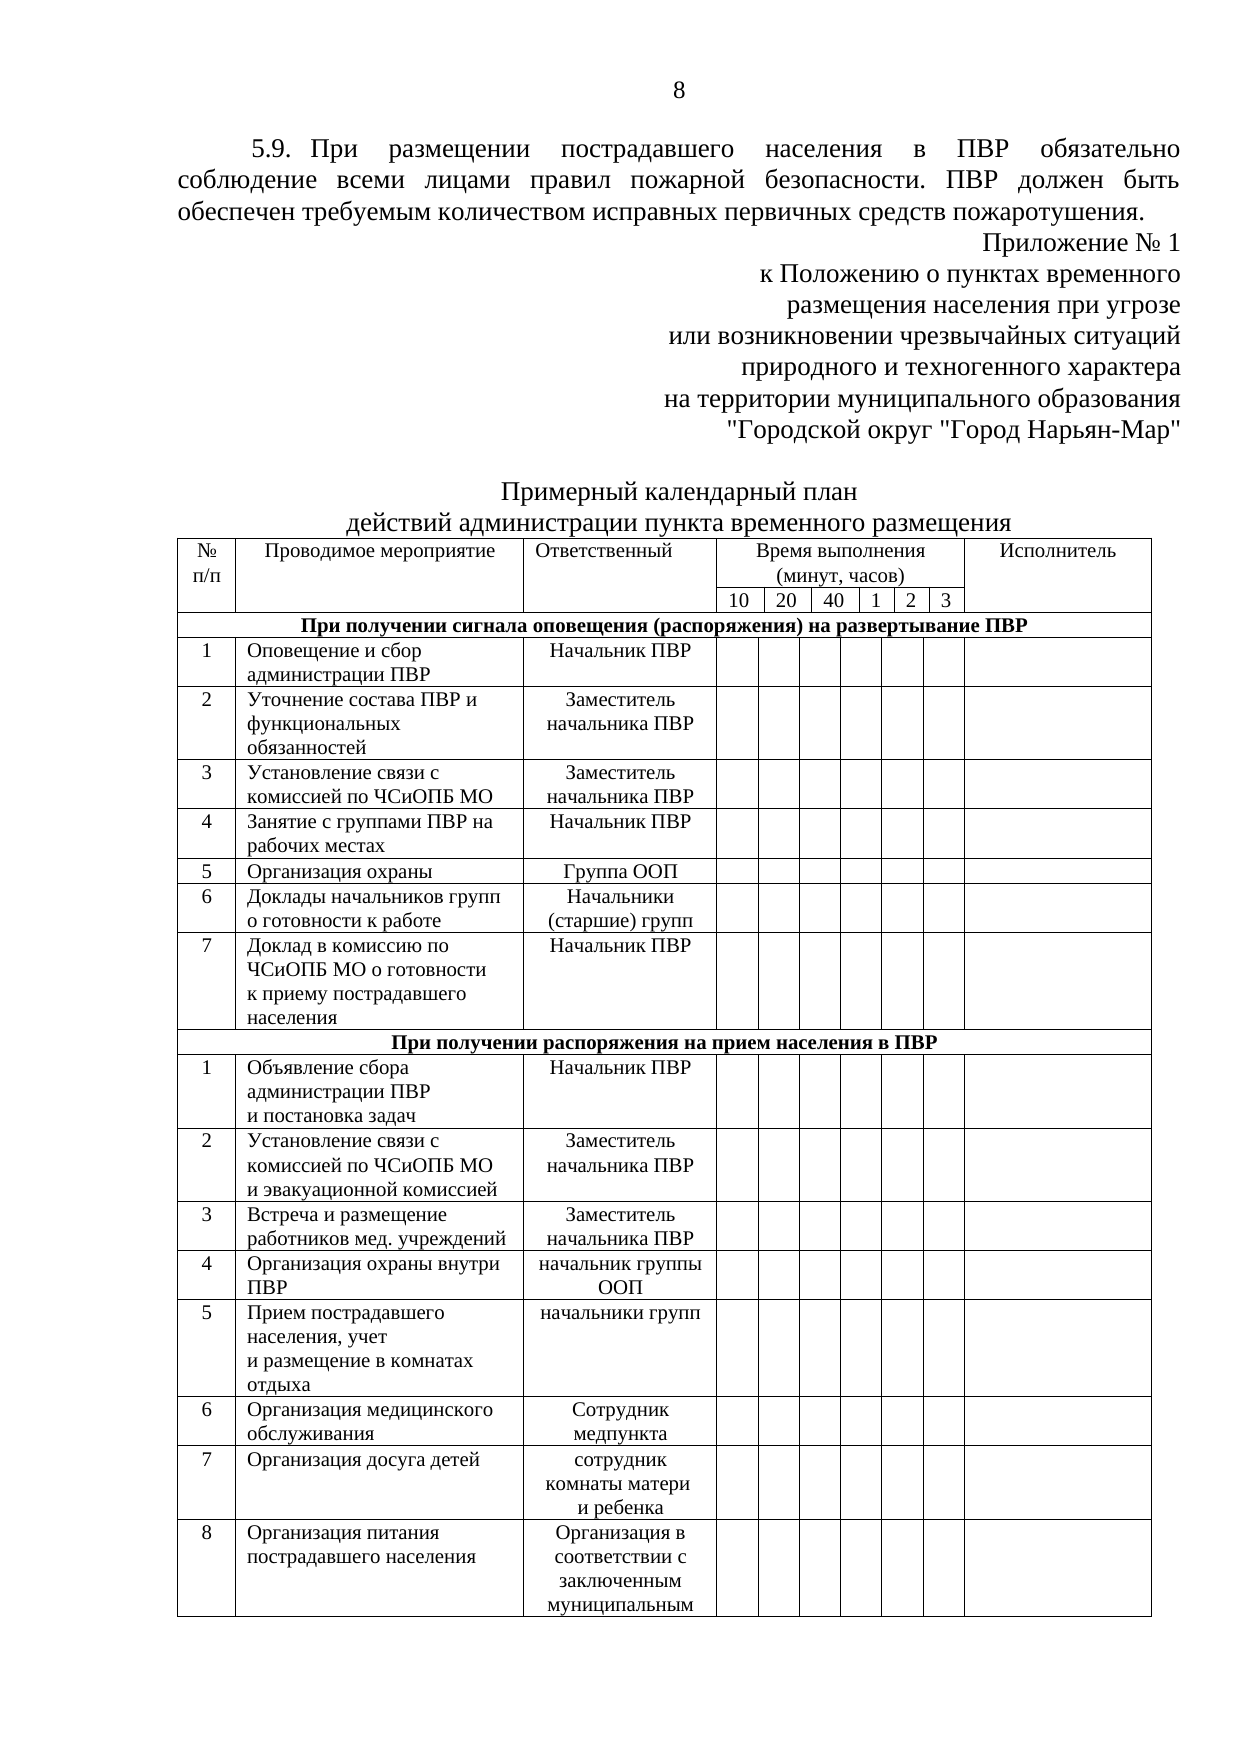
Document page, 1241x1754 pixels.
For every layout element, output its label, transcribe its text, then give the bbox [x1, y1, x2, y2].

table_cell [759, 1300, 799, 1396]
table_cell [236, 1520, 523, 1616]
table_cell [882, 809, 923, 857]
table_cell [800, 859, 840, 883]
table_cell [965, 1300, 1151, 1396]
table_cell [924, 933, 964, 1029]
table_cell [882, 638, 923, 686]
table_header Исполнитель [965, 539, 1151, 612]
text или возникновении чрезвычайных ситуаций [177, 319, 1181, 351]
table_cell [841, 1202, 881, 1250]
table_cell 2 [178, 687, 235, 759]
table_cell [759, 687, 799, 759]
table_cell [924, 809, 964, 857]
table_cell 4 [178, 1251, 235, 1299]
table_cell Начальник ПВР [524, 1055, 716, 1127]
table_cell [800, 1055, 840, 1127]
table_cell [924, 1129, 964, 1201]
table_cell [759, 1251, 799, 1299]
table_cell [882, 1055, 923, 1127]
table_cell [965, 859, 1151, 883]
table_cell [800, 1446, 840, 1519]
table_cell [759, 1055, 799, 1127]
table_cell [841, 1446, 881, 1519]
table_cell [800, 1129, 840, 1201]
table_cell [882, 1520, 923, 1616]
table_cell [882, 1202, 923, 1250]
table_cell Установление связи с комиссией по ЧСиОПБ МО [236, 760, 523, 808]
table_cell [717, 809, 758, 857]
table_header Проводимое мероприятие [236, 539, 523, 612]
table_cell [882, 1251, 923, 1299]
table_cell 3 [178, 1202, 235, 1250]
table_cell [965, 884, 1151, 932]
table_cell [759, 884, 799, 932]
table_cell 7 [178, 933, 235, 1029]
table_cell начальник группы ООП [524, 1251, 716, 1299]
table_cell 6 [178, 884, 235, 932]
table_cell [882, 687, 923, 759]
table_cell [924, 1055, 964, 1127]
table_cell [841, 760, 881, 808]
table_cell [800, 1202, 840, 1250]
table_cell [924, 1251, 964, 1299]
table_cell [924, 687, 964, 759]
table_cell [841, 687, 881, 759]
table_cell 1 [860, 588, 894, 612]
table_cell [965, 1446, 1151, 1519]
table_cell [965, 933, 1151, 1029]
table_cell [800, 933, 840, 1029]
table_cell сотрудник комнаты матери и ребенка [524, 1446, 716, 1519]
table_cell 40 [812, 588, 859, 612]
table_cell [841, 884, 881, 932]
table_header Время выполнения (минут, часов) [717, 539, 964, 587]
table_cell [717, 933, 758, 1029]
table_cell Организация досуга детей [236, 1446, 523, 1519]
table_cell [759, 809, 799, 857]
table_cell При получении сигнала оповещения (распоряжения) на развертывание ПВР [178, 613, 1151, 637]
table_cell [882, 760, 923, 808]
table_cell 6 [178, 1397, 235, 1445]
table_cell [965, 760, 1151, 808]
table_header № п/п [178, 539, 235, 612]
text действий администрации пункта временного размещения [177, 506, 1181, 537]
table_cell Начальники (старшие) групп [524, 884, 716, 932]
text Приложение № 1 [177, 226, 1181, 257]
table_cell 4 [178, 809, 235, 857]
table_cell [965, 1202, 1151, 1250]
text Примерный календарный план [177, 475, 1181, 506]
table_cell [759, 1129, 799, 1201]
text размещения населения при угрозе [177, 288, 1181, 319]
table_cell [717, 760, 758, 808]
table_cell При получении распоряжения на прием населения в ПВР [178, 1030, 1151, 1054]
table_cell [965, 1520, 1151, 1616]
table_cell [800, 687, 840, 759]
table_cell [882, 884, 923, 932]
table_cell [841, 809, 881, 857]
table_cell [841, 1129, 881, 1201]
table_cell [841, 1251, 881, 1299]
table_cell [882, 1397, 923, 1445]
table_cell Группа ООП [524, 859, 716, 883]
table_cell [965, 1251, 1151, 1299]
table_cell Занятие с группами ПВР на рабочих местах [236, 809, 523, 857]
table_cell Заместитель начальника ПВР [524, 1129, 716, 1201]
table_cell [717, 1446, 758, 1519]
table_cell [717, 1129, 758, 1201]
table_cell [882, 1129, 923, 1201]
table_cell [965, 1129, 1151, 1201]
table_cell [924, 638, 964, 686]
text "Городской округ "Город Нарьян-Мар" [177, 413, 1181, 444]
table_cell [882, 859, 923, 883]
table_cell [924, 1446, 964, 1519]
table_cell [841, 638, 881, 686]
table_cell Встреча и размещение работников мед. учреждений [236, 1202, 523, 1250]
table_cell 5 [178, 859, 235, 883]
table_cell [841, 933, 881, 1029]
table_cell Доклад в комиссию по ЧСиОПБ МО о готовности к приему пострадавшего населения [236, 933, 523, 1029]
table_cell [924, 884, 964, 932]
text на территории муниципального образования [177, 382, 1181, 413]
table_cell 20 [765, 588, 811, 612]
table_cell Установление связи с комиссией по ЧСиОПБ МО и эвакуационной комиссией [236, 1129, 523, 1201]
table_cell Объявление сбора администрации ПВР и постановка задач [236, 1055, 523, 1127]
table_cell 8 [178, 1520, 235, 1616]
table_cell [965, 687, 1151, 759]
table_cell начальники групп [524, 1300, 716, 1396]
table_cell [965, 809, 1151, 857]
table_cell Организация медицинского обслуживания [236, 1397, 523, 1445]
table_cell [882, 933, 923, 1029]
table_cell Прием пострадавшего населения, учет и размещение в комнатах отдыха [236, 1300, 523, 1396]
table_header Ответственный [524, 539, 716, 612]
table_cell [717, 638, 758, 686]
table_cell [800, 1300, 840, 1396]
table_cell [924, 1300, 964, 1396]
table_cell [800, 638, 840, 686]
table_cell 7 [178, 1446, 235, 1519]
table_cell [882, 1446, 923, 1519]
table_cell 1 [178, 1055, 235, 1127]
table_cell [717, 1202, 758, 1250]
table_cell 1 [178, 638, 235, 686]
table_cell [759, 1520, 799, 1616]
table_cell 2 [895, 588, 929, 612]
table_cell [759, 1397, 799, 1445]
table_cell 3 [930, 588, 964, 612]
table_cell Начальник ПВР [524, 638, 716, 686]
table_cell [841, 1300, 881, 1396]
table_cell Доклады начальников групп о готовности к работе [236, 884, 523, 932]
table_cell 3 [178, 760, 235, 808]
table_cell [717, 1251, 758, 1299]
table_cell [759, 1202, 799, 1250]
table_cell [924, 760, 964, 808]
table_cell [717, 884, 758, 932]
table_cell Начальник ПВР [524, 809, 716, 857]
table_cell [717, 859, 758, 883]
table_cell [924, 1397, 964, 1445]
title При размещении пострадавшего населения в ПВР обязательно соблюдение всеми лицами правил пожарной безопасности. ПВР должен быть обеспечен требуемым количеством исправных первичных средств пожаротушения. [177, 132, 1181, 226]
table_cell Заместитель начальника ПВР [524, 687, 716, 759]
table_cell [965, 1055, 1151, 1127]
table_cell [759, 638, 799, 686]
table_cell Оповещение и сбор администрации ПВР [236, 638, 523, 686]
table_cell 2 [178, 1129, 235, 1201]
table_cell [717, 1397, 758, 1445]
table_cell [965, 638, 1151, 686]
table_cell Организация охраны [236, 859, 523, 883]
table_cell [841, 859, 881, 883]
table_cell Уточнение состава ПВР и функциональных обязанностей [236, 687, 523, 759]
text природного и техногенного характера [177, 351, 1181, 382]
table_cell [924, 1202, 964, 1250]
table_cell [717, 1520, 758, 1616]
table_cell [800, 884, 840, 932]
table_cell Организация охраны внутри ПВР [236, 1251, 523, 1299]
table_cell [841, 1520, 881, 1616]
table_cell [800, 1520, 840, 1616]
text к Положению о пунктах временного [177, 257, 1181, 288]
table_cell [800, 1397, 840, 1445]
table_cell [841, 1397, 881, 1445]
table_cell [717, 1055, 758, 1127]
table_cell [717, 687, 758, 759]
table_cell Заместитель начальника ПВР [524, 760, 716, 808]
table_cell [800, 809, 840, 857]
table_cell [759, 933, 799, 1029]
table_cell [924, 859, 964, 883]
table_cell Начальник ПВР [524, 933, 716, 1029]
table_cell [965, 1397, 1151, 1445]
table_cell Сотрудник медпункта [524, 1397, 716, 1445]
table_cell [924, 1520, 964, 1616]
table_cell 5 [178, 1300, 235, 1396]
table_cell 10 [717, 588, 764, 612]
table_cell [717, 1300, 758, 1396]
table_cell [759, 1446, 799, 1519]
table_cell [882, 1300, 923, 1396]
table_cell [841, 1055, 881, 1127]
table_cell [800, 1251, 840, 1299]
table_cell Заместитель начальника ПВР [524, 1202, 716, 1250]
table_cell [524, 1520, 716, 1616]
table_cell [759, 760, 799, 808]
table_cell [759, 859, 799, 883]
table_cell [800, 760, 840, 808]
